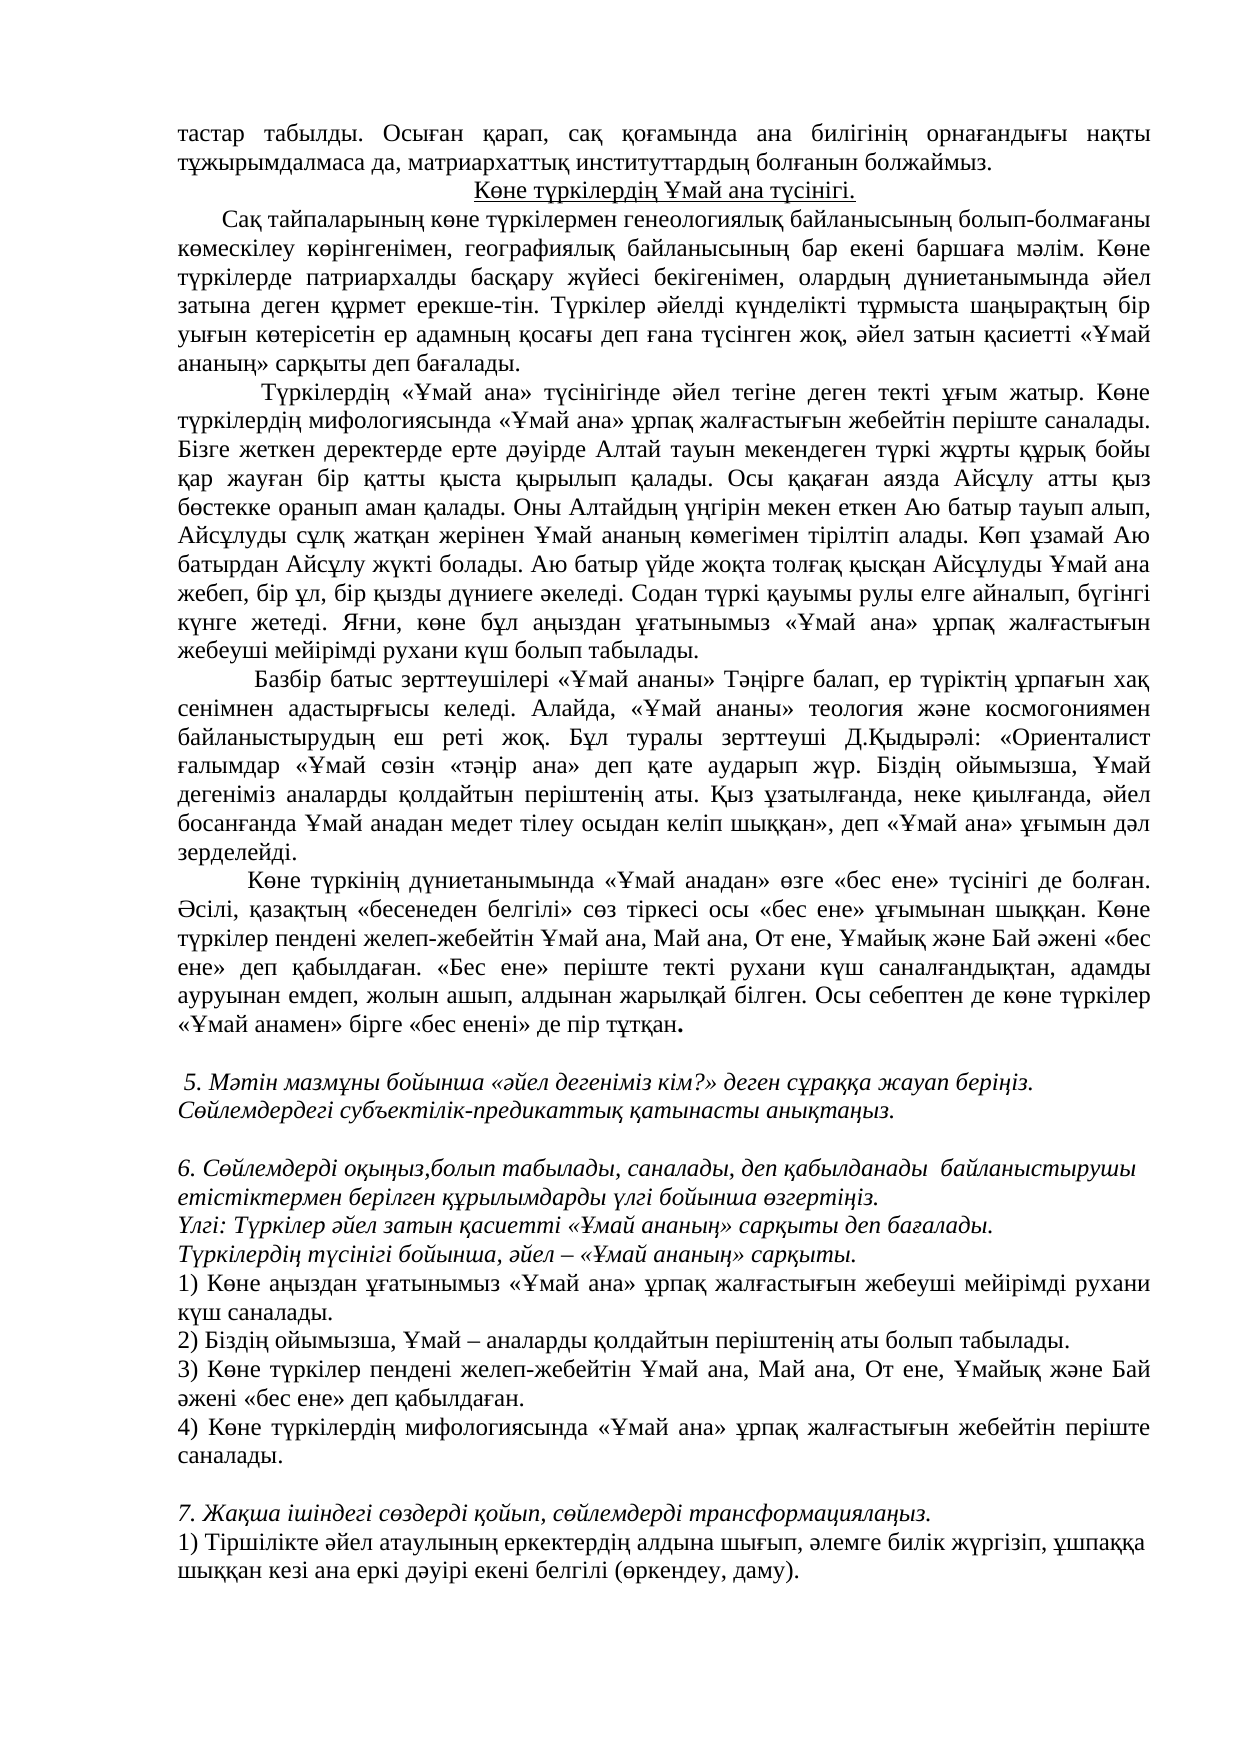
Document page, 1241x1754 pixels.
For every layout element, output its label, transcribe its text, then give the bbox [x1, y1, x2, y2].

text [177, 118, 1152, 176]
text Үлгі: Түркілер әйел затын қасиетті «Ұмай ананың» сарқыты деп бағалады. [177, 1211, 1152, 1239]
text 3) Көне түркілер пендені желеп-жебейтін Ұмай ана, Май ана, От ене, Ұмайық және Бай әжені «бес ене» деп қабылдаған. [177, 1354, 1152, 1412]
text Көне түркінің дүниетанымында «Ұмай анадан» өзге «бес ене» түсінігі де болған. Әсілі, қазақтың «бесенеден белгілі» сөз тіркесі осы «бес ене» ұғымынан шыққан. Көне түркілер пендені желеп-жебейтін Ұмай ана, Май ана, От ене, Ұмайық және Бай әжені «бес ене» деп қабылдаған. «Бес ене» періште текті рухани күш саналғандықтан, адамды ауруынан емдеп, жолын ашып, алдынан жарылқай білген. Осы себептен де көне түркілер «Ұмай анамен» бірге «бес енені» де пір тұтқан. [177, 866, 1152, 1038]
text Сақ тайпаларының көне түркілермен генеологиялық байланысының болып-болмағаны көмескілеу көрінгенімен, географиялық байланысының бар екені баршаға мәлім. Көне түркілерде патриархалды басқару жүйесі бекігенімен, олардың дүниетанымында әйел затына деген құрмет ерекше-тін. Түркілер әйелді күнделікті тұрмыста шаңырақтың бір уығын көтерісетін ер адамның қосағы деп ғана түсінген жоқ, әйел затын қасиетті «Ұмай ананың» сарқыты деп бағалады. [177, 204, 1152, 377]
text 1) Көне аңыздан ұғатынымыз «Ұмай ана» ұрпақ жалғастығын жебеуші мейірімді рухани күш саналады. [177, 1268, 1152, 1326]
text 5. Мәтін мазмұны бойынша «әйел дегеніміз кім?» деген сұраққа жауап беріңіз. Сөйлемдердегі субъектілік-предикаттық қатынасты анықтаңыз. [177, 1067, 1152, 1124]
text Түркілердің түсінігі бойынша, әйел – «Ұмай ананың» сарқыты. [177, 1239, 1152, 1268]
text 6. Сөйлемдерді оқыңыз,болып табылады, саналады, деп қабылданады байланыстырушы етістіктермен берілген құрылымдарды үлгі бойынша өзгертіңіз. [177, 1153, 1152, 1211]
text 4) Көне түркілердің мифологиясында «Ұмай ана» ұрпақ жалғастығын жебейтін періште саналады. [177, 1412, 1152, 1469]
text 7. Жақша ішіндегі сөздерді қойып, сөйлемдерді трансформациялаңыз. [177, 1498, 1152, 1527]
text 2) Біздің ойымызша, Ұмай – аналарды қолдайтын періштенің аты болып табылады. [177, 1326, 1152, 1354]
text 1) Тіршілікте әйел атаулының еркектердің алдына шығып, әлемге билік жүргізіп, ұшпаққа шыққан кезі ана еркі дәуірі екені белгілі (өркендеу, даму). [177, 1527, 1152, 1584]
text Базбір батыс зерттеушілері «Ұмай ананы» Тәңірге балап, ер түріктің ұрпағын хақ сенімнен адастырғысы келеді. Алайда, «Ұмай ананы» теология және космогониямен байланыстырудың еш реті жоқ. Бұл туралы зерттеуші Д.Қыдырәлі: «Ориенталист ғалымдар «Ұмай сөзін «тәңір ана» деп қате аударып жүр. Біздің ойымызша, Ұмай дегеніміз аналарды қолдайтын періштенің аты. Қыз ұзатылғанда, неке қиылғанда, әйел босанғанда Ұмай анадан медет тілеу осыдан келіп шыққан», деп «Ұмай ана» ұғымын дәл зерделейді. [177, 664, 1152, 866]
subtitle Көне түркілердің Ұмай ана түсінігі. [177, 176, 1152, 204]
text Түркілердің «Ұмай ана» түсінігінде әйел тегіне деген текті ұғым жатыр. Көне түркілердің мифологиясында «Ұмай ана» ұрпақ жалғастығын жебейтін періште саналады. Бізге жеткен деректерде ерте дәуірде Алтай тауын мекендеген түркі жұрты құрық бойы қар жауған бір қатты қыста қырылып қалады. Осы қақаған аязда Айсұлу атты қыз бөстекке оранып аман қалады. Оны Алтайдың үңгірін мекен еткен Аю батыр тауып алып, Айсұлуды сұлқ жатқан жерінен Ұмай ананың көмегімен тірілтіп алады. Көп ұзамай Аю батырдан Айсұлу жүкті болады. Аю батыр үйде жоқта толғақ қысқан Айсұлуды Ұмай ана жебеп, бір ұл, бір қызды дүниеге әкеледі. Содан түркі қауымы рулы елге айналып, бүгінгі күнге жетеді. Яғни, көне бұл аңыздан ұғатынымыз «Ұмай ана» ұрпақ жалғастығын жебеуші мейірімді рухани күш болып табылады. [177, 377, 1152, 664]
